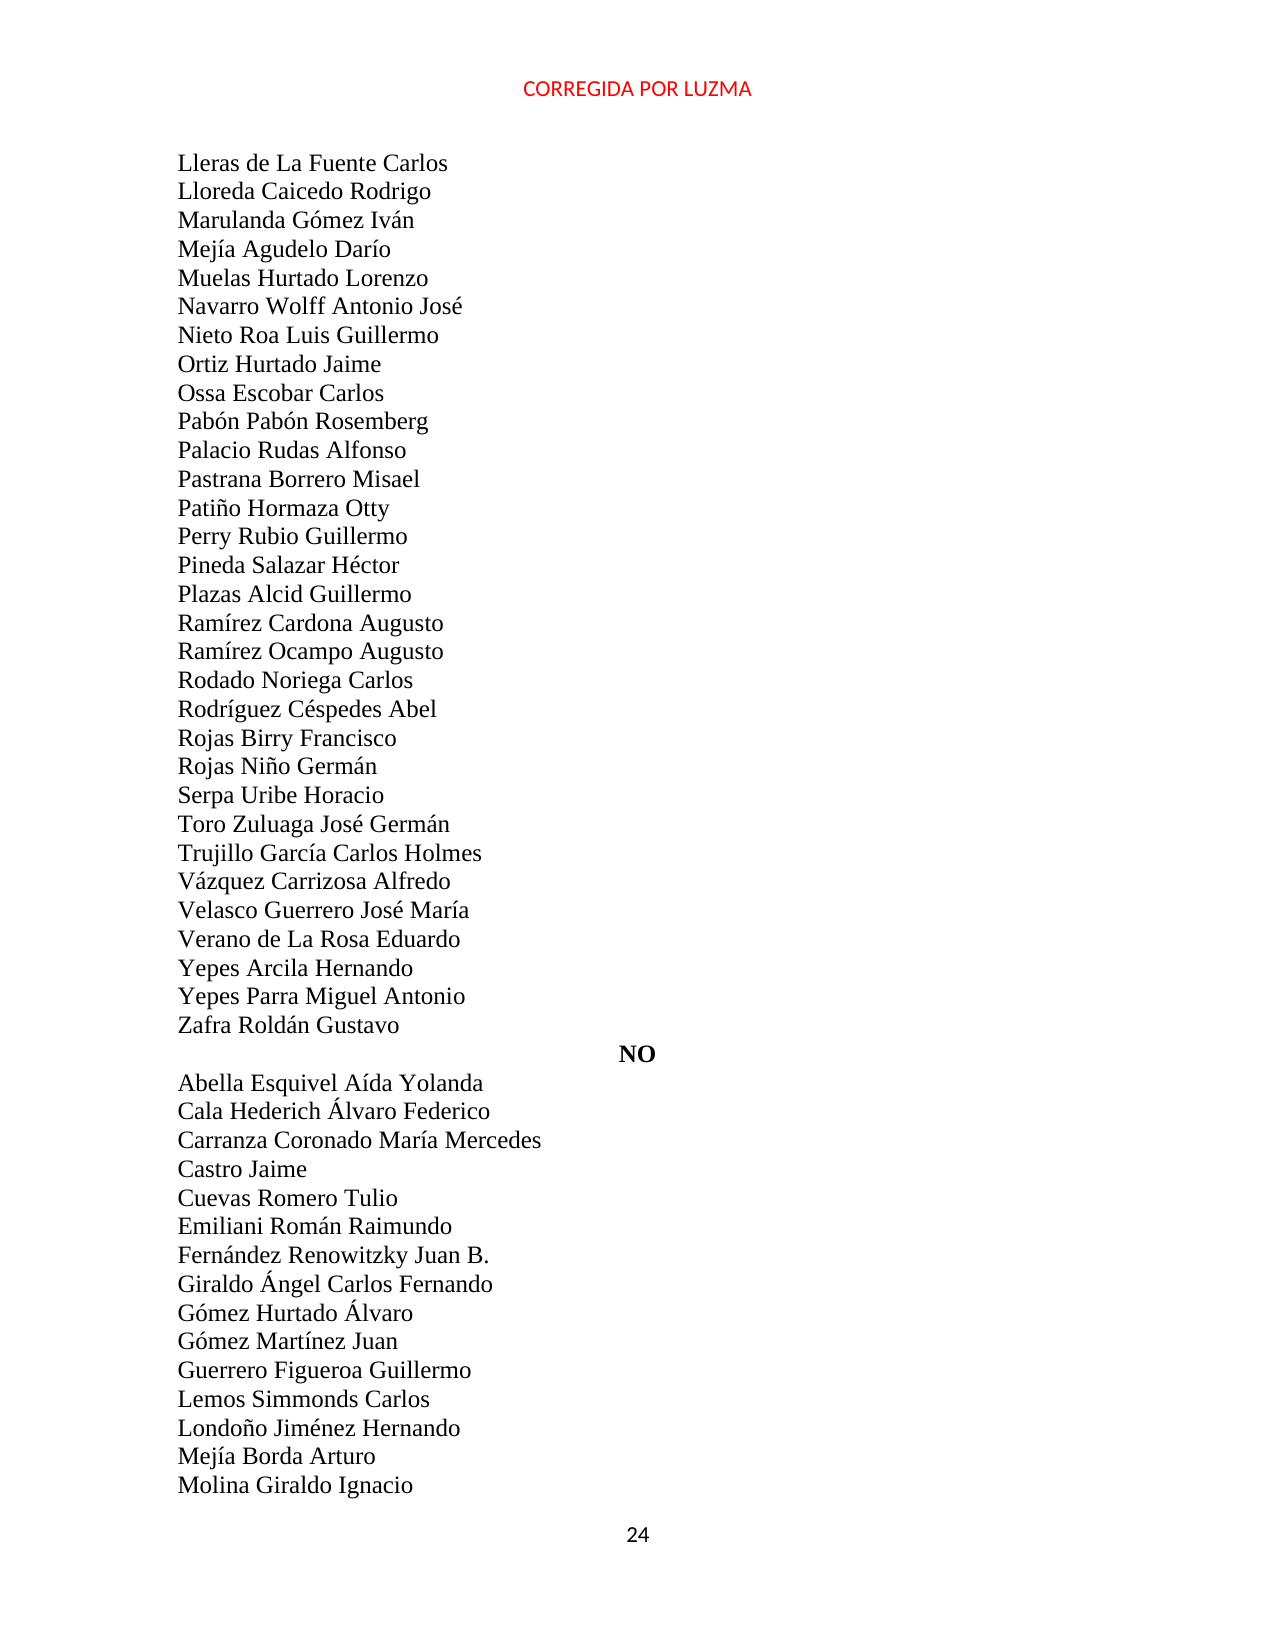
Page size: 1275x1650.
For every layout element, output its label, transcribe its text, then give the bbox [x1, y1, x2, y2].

text Rojas Birry Francisco [177, 723, 1098, 751]
text Castro Jaime [177, 1154, 1098, 1183]
text Ortiz Hurtado Jaime [177, 349, 1098, 378]
text Patiño Hormaza Otty [177, 493, 1098, 521]
text Guerrero Figueroa Guillermo [177, 1355, 1098, 1384]
text Giraldo Ángel Carlos Fernando [177, 1269, 1098, 1298]
text Velasco Guerrero José María [177, 895, 1098, 924]
text Marulanda Gómez Iván [177, 205, 1098, 234]
text Cuevas Romero Tulio [177, 1183, 1098, 1211]
text Rojas Niño Germán [177, 751, 1098, 780]
text Yepes Parra Miguel Antonio [177, 981, 1098, 1010]
text Pabón Pabón Rosemberg [177, 406, 1098, 435]
text Pineda Salazar Héctor [177, 550, 1098, 579]
text Gómez Martínez Juan [177, 1326, 1098, 1355]
text Molina Giraldo Ignacio [177, 1470, 1098, 1499]
text Mejía Borda Arturo [177, 1441, 1098, 1470]
text Carranza Coronado María Mercedes [177, 1125, 1098, 1154]
text Pastrana Borrero Misael [177, 464, 1098, 493]
text Rodríguez Céspedes Abel [177, 694, 1098, 723]
text Palacio Rudas Alfonso [177, 435, 1098, 464]
text Verano de La Rosa Eduardo [177, 924, 1098, 953]
text Cala Hederich Álvaro Federico [177, 1096, 1098, 1125]
text Rodado Noriega Carlos [177, 665, 1098, 694]
text Zafra Roldán Gustavo [177, 1010, 1098, 1039]
text Nieto Roa Luis Guillermo [177, 320, 1098, 349]
text Lloreda Caicedo Rodrigo [177, 176, 1098, 205]
text Yepes Arcila Hernando [177, 953, 1098, 981]
text Abella Esquivel Aída Yolanda [177, 1068, 1098, 1096]
text Emiliani Román Raimundo [177, 1211, 1098, 1240]
text Lemos Simmonds Carlos [177, 1384, 1098, 1413]
text Ramírez Cardona Augusto [177, 608, 1098, 636]
text Plazas Alcid Guillermo [177, 579, 1098, 608]
text Vázquez Carrizosa Alfredo [177, 866, 1098, 895]
text Ramírez Ocampo Augusto [177, 636, 1098, 665]
text Toro Zuluaga José Germán [177, 809, 1098, 838]
text NO [177, 1039, 1098, 1068]
text Ossa Escobar Carlos [177, 378, 1098, 406]
text Perry Rubio Guillermo [177, 521, 1098, 550]
text Navarro Wolff Antonio José [177, 291, 1098, 320]
text Lleras de La Fuente Carlos [177, 148, 1098, 176]
text Muelas Hurtado Lorenzo [177, 263, 1098, 291]
text Fernández Renowitzky Juan B. [177, 1240, 1098, 1269]
text Serpa Uribe Horacio [177, 780, 1098, 809]
text Londoño Jiménez Hernando [177, 1413, 1098, 1441]
text Trujillo García Carlos Holmes [177, 838, 1098, 866]
text Gómez Hurtado Álvaro [177, 1298, 1098, 1326]
text Mejía Agudelo Darío [177, 234, 1098, 263]
